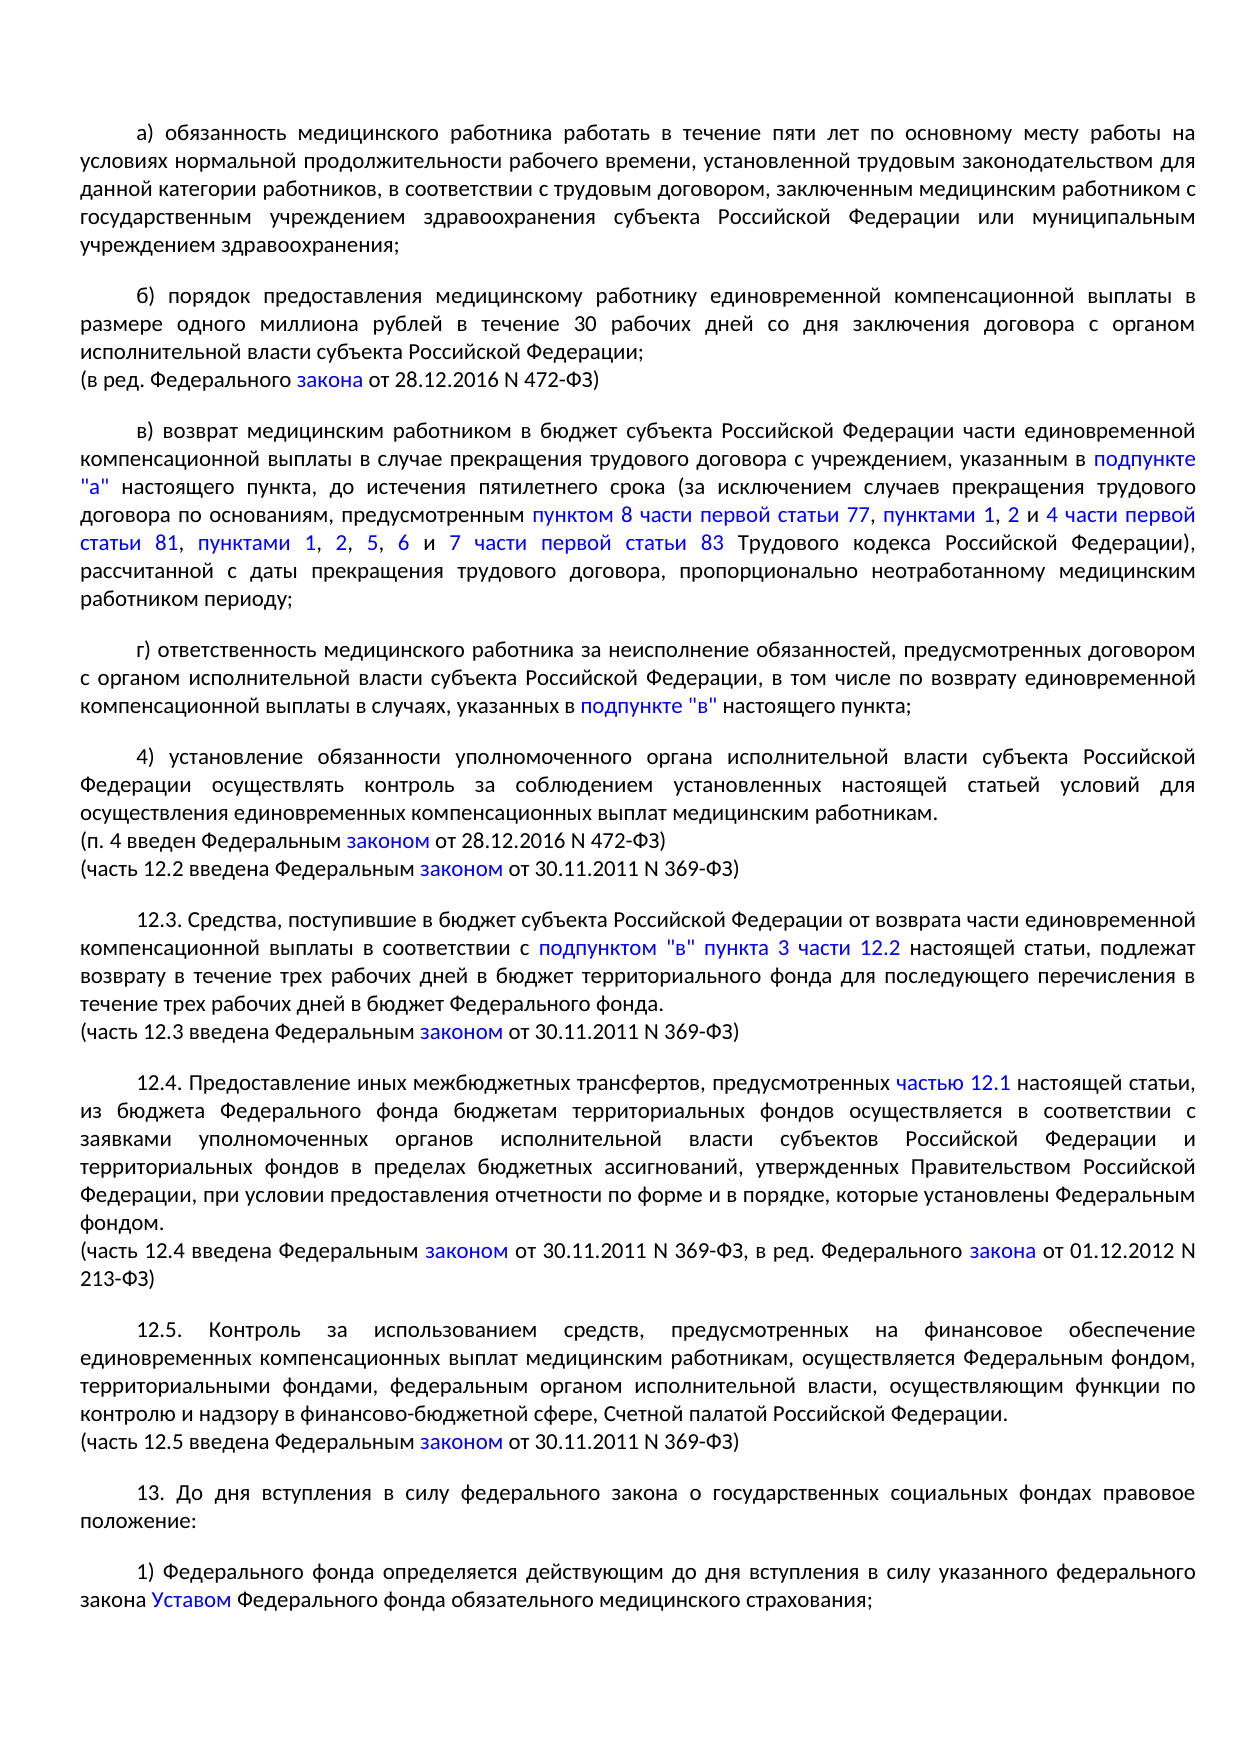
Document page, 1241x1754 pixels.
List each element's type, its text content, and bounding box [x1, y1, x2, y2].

text (часть 12.3 введена Федеральным законом от 30.11.2011 N 369-ФЗ) [80, 1017, 1196, 1045]
text (в ред. Федерального закона от 28.12.2016 N 472-ФЗ) [80, 365, 1196, 393]
text 13. До дня вступления в силу федерального закона о государственных социальных фондах правовое положение: [80, 1478, 1196, 1534]
text 4) установление обязанности уполномоченного органа исполнительной власти субъекта Российской Федерации осуществлять контроль за соблюдением установленных настоящей статьей условий для осуществления единовременных компенсационных выплат медицинским работникам. [80, 742, 1196, 826]
text а) обязанность медицинского работника работать в течение пяти лет по основному месту работы на условиях нормальной продолжительности рабочего времени, установленной трудовым законодательством для данной категории работников, в соответствии с трудовым договором, заключенным медицинским работником с государственным учреждением здравоохранения субъекта Российской Федерации или муниципальным учреждением здравоохранения; [80, 118, 1196, 258]
text 12.4. Предоставление иных межбюджетных трансфертов, предусмотренных частью 12.1 настоящей статьи, из бюджета Федерального фонда бюджетам территориальных фондов осуществляется в соответствии с заявками уполномоченных органов исполнительной власти субъектов Российской Федерации и территориальных фондов в пределах бюджетных ассигнований, утвержденных Правительством Российской Федерации, при условии предоставления отчетности по форме и в порядке, которые установлены Федеральным фондом. [80, 1068, 1196, 1236]
text 12.5. Контроль за использованием средств, предусмотренных на финансовое обеспечение единовременных компенсационных выплат медицинским работникам, осуществляется Федеральным фондом, территориальными фондами, федеральным органом исполнительной власти, осуществляющим функции по контролю и надзору в финансово-бюджетной сфере, Счетной палатой Российской Федерации. [80, 1315, 1196, 1427]
text (п. 4 введен Федеральным законом от 28.12.2016 N 472-ФЗ) [80, 826, 1196, 854]
text (часть 12.5 введена Федеральным законом от 30.11.2011 N 369-ФЗ) [80, 1427, 1196, 1455]
text г) ответственность медицинского работника за неисполнение обязанностей, предусмотренных договором с органом исполнительной власти субъекта Российской Федерации, в том числе по возврату единовременной компенсационной выплаты в случаях, указанных в подпункте "в" настоящего пункта; [80, 635, 1196, 719]
text б) порядок предоставления медицинскому работнику единовременной компенсационной выплаты в размере одного миллиона рублей в течение 30 рабочих дней со дня заключения договора с органом исполнительной власти субъекта Российской Федерации; [80, 281, 1196, 365]
text (часть 12.2 введена Федеральным законом от 30.11.2011 N 369-ФЗ) [80, 854, 1196, 882]
text в) возврат медицинским работником в бюджет субъекта Российской Федерации части единовременной компенсационной выплаты в случае прекращения трудового договора с учреждением, указанным в подпункте "а" настоящего пункта, до истечения пятилетнего срока (за исключением случаев прекращения трудового договора по основаниям, предусмотренным пунктом 8 части первой статьи 77, пунктами 1, 2 и 4 части первой статьи 81, пунктами 1, 2, 5, 6 и 7 части первой статьи 83 Трудового кодекса Российской Федерации), рассчитанной с даты прекращения трудового договора, пропорционально неотработанному медицинским работником периоду; [80, 416, 1196, 612]
text 12.3. Средства, поступившие в бюджет субъекта Российской Федерации от возврата части единовременной компенсационной выплаты в соответствии с подпунктом "в" пункта 3 части 12.2 настоящей статьи, подлежат возврату в течение трех рабочих дней в бюджет территориального фонда для последующего перечисления в течение трех рабочих дней в бюджет Федерального фонда. [80, 905, 1196, 1017]
text 1) Федерального фонда определяется действующим до дня вступления в силу указанного федерального закона Уставом Федерального фонда обязательного медицинского страхования; [80, 1557, 1196, 1613]
text (часть 12.4 введена Федеральным законом от 30.11.2011 N 369-ФЗ, в ред. Федерального закона от 01.12.2012 N 213-ФЗ) [80, 1236, 1196, 1292]
